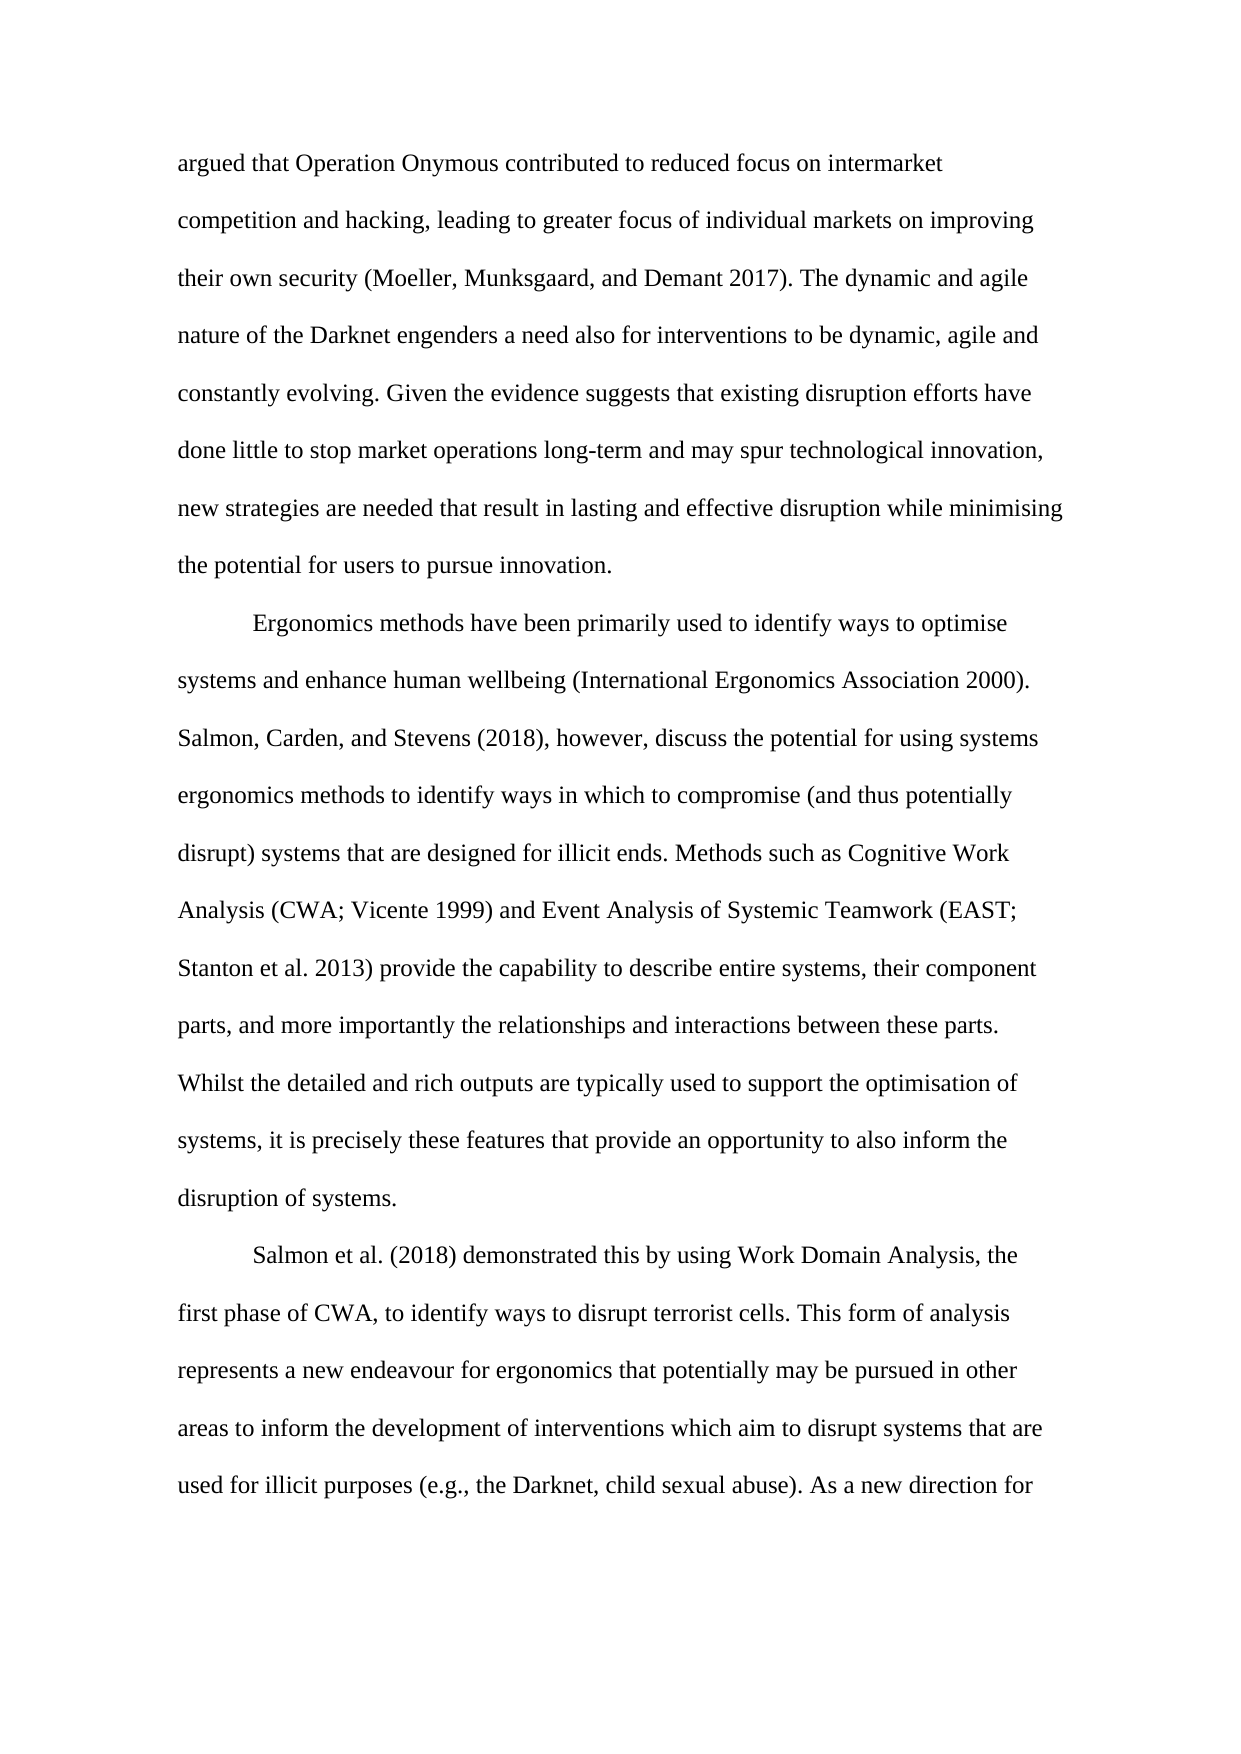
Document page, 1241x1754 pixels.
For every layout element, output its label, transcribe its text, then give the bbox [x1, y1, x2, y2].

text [177, 1240, 1063, 1499]
text Ergonomics methods have been primarily used to identify ways to optimise systems and enhance human wellbeing (International Ergonomics Association 2000). Salmon, Carden, and Stevens (2018), however, discuss the potential for using systems ergonomics methods to identify ways in which to compromise (and thus potentially disrupt) systems that are designed for illicit ends. Methods such as Cognitive Work Analysis (CWA; Vicente 1999) and Event Analysis of Systemic Teamwork (EAST; Stanton et al. 2013) provide the capability to describe entire systems, their component parts, and more importantly the relationships and interactions between these parts. Whilst the detailed and rich outputs are typically used to support the optimisation of systems, it is precisely these features that provide an opportunity to also inform the disruption of systems. [177, 608, 1063, 1211]
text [177, 148, 1063, 579]
